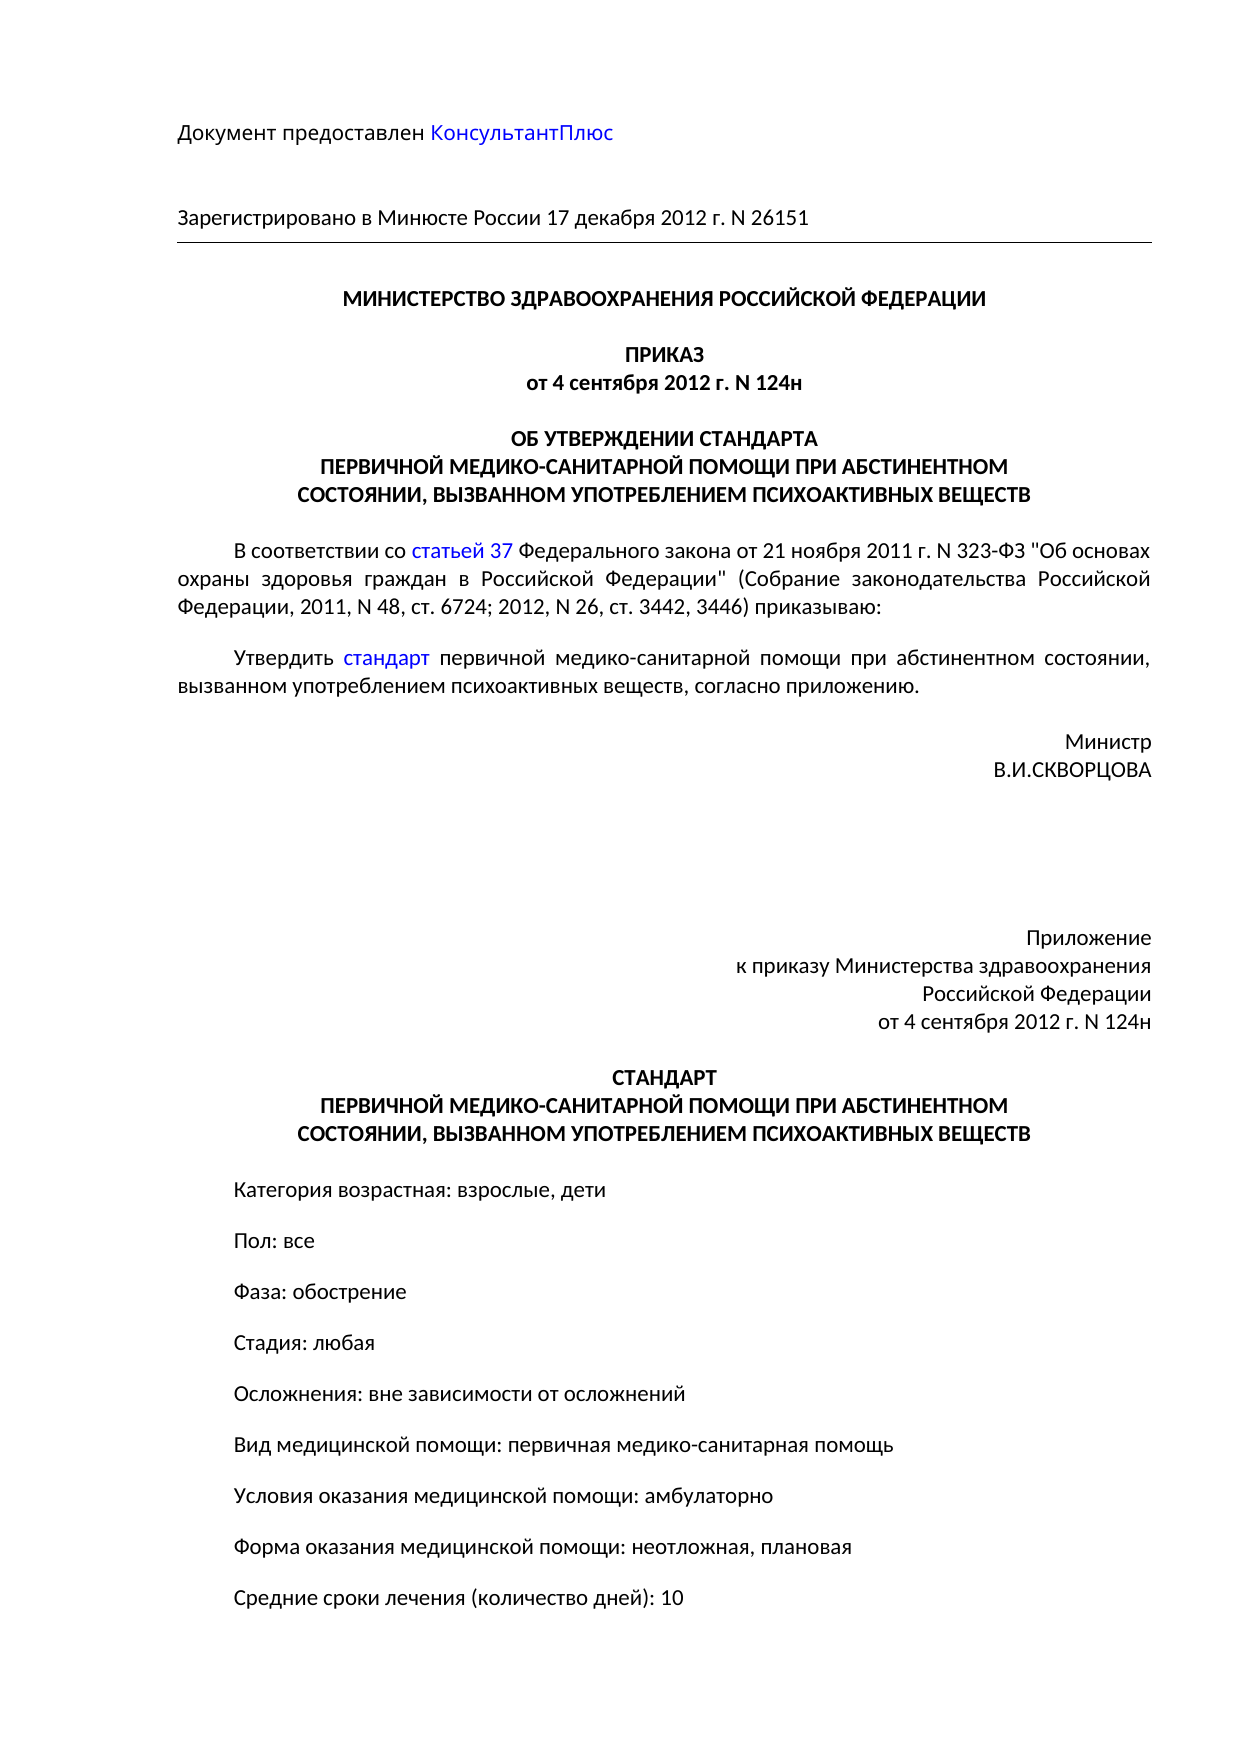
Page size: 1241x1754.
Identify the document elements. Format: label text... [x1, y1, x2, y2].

text Условия оказания медицинской помощи: амбулаторно [177, 1481, 1152, 1509]
title Документ предоставлен КонсультантПлюс [177, 118, 1152, 175]
title МИНИСТЕРСТВО ЗДРАВООХРАНЕНИЯ РОССИЙСКОЙ ФЕДЕРАЦИИ [177, 284, 1152, 312]
text Вид медицинской помощи: первичная медико-санитарная помощь [177, 1430, 1152, 1458]
title ОБ УТВЕРЖДЕНИИ СТАНДАРТА [177, 424, 1152, 452]
text Утвердить стандарт первичной медико-санитарной помощи при абстинентном состоянии, вызванном употреблением психоактивных веществ, согласно приложению. [177, 643, 1152, 699]
text Средние сроки лечения (количество дней): 10 [177, 1583, 1152, 1611]
title от 4 сентября 2012 г. N 124н [177, 368, 1152, 396]
text к приказу Министерства здравоохранения [177, 951, 1152, 979]
text Осложнения: вне зависимости от осложнений [177, 1379, 1152, 1407]
text Форма оказания медицинской помощи: неотложная, плановая [177, 1532, 1152, 1560]
title СТАНДАРТ [177, 1063, 1152, 1091]
text Стадия: любая [177, 1328, 1152, 1356]
text В соответствии со статьей 37 Федерального закона от 21 ноября 2011 г. N 323-ФЗ "Об основах охраны здоровья граждан в Российской Федерации" (Собрание законодательства Российской Федерации, 2011, N 48, ст. 6724; 2012, N 26, ст. 3442, 3446) приказываю: [177, 536, 1152, 620]
text от 4 сентября 2012 г. N 124н [177, 1007, 1152, 1035]
title ПЕРВИЧНОЙ МЕДИКО-САНИТАРНОЙ ПОМОЩИ ПРИ АБСТИНЕНТНОМ [177, 452, 1152, 480]
title СОСТОЯНИИ, ВЫЗВАННОМ УПОТРЕБЛЕНИЕМ ПСИХОАКТИВНЫХ ВЕЩЕСТВ [177, 1119, 1152, 1147]
text Министр [177, 727, 1152, 755]
text Приложение [177, 923, 1152, 951]
title СОСТОЯНИИ, ВЫЗВАННОМ УПОТРЕБЛЕНИЕМ ПСИХОАКТИВНЫХ ВЕЩЕСТВ [177, 480, 1152, 508]
title ПРИКАЗ [177, 340, 1152, 368]
text Зарегистрировано в Минюсте России 17 декабря 2012 г. N 26151 [177, 203, 1152, 231]
text В.И.СКВОРЦОВА [177, 755, 1152, 783]
text Российской Федерации [177, 979, 1152, 1007]
title ПЕРВИЧНОЙ МЕДИКО-САНИТАРНОЙ ПОМОЩИ ПРИ АБСТИНЕНТНОМ [177, 1091, 1152, 1119]
text Пол: все [177, 1226, 1152, 1254]
text Категория возрастная: взрослые, дети [177, 1176, 1152, 1203]
text Фаза: обострение [177, 1277, 1152, 1305]
